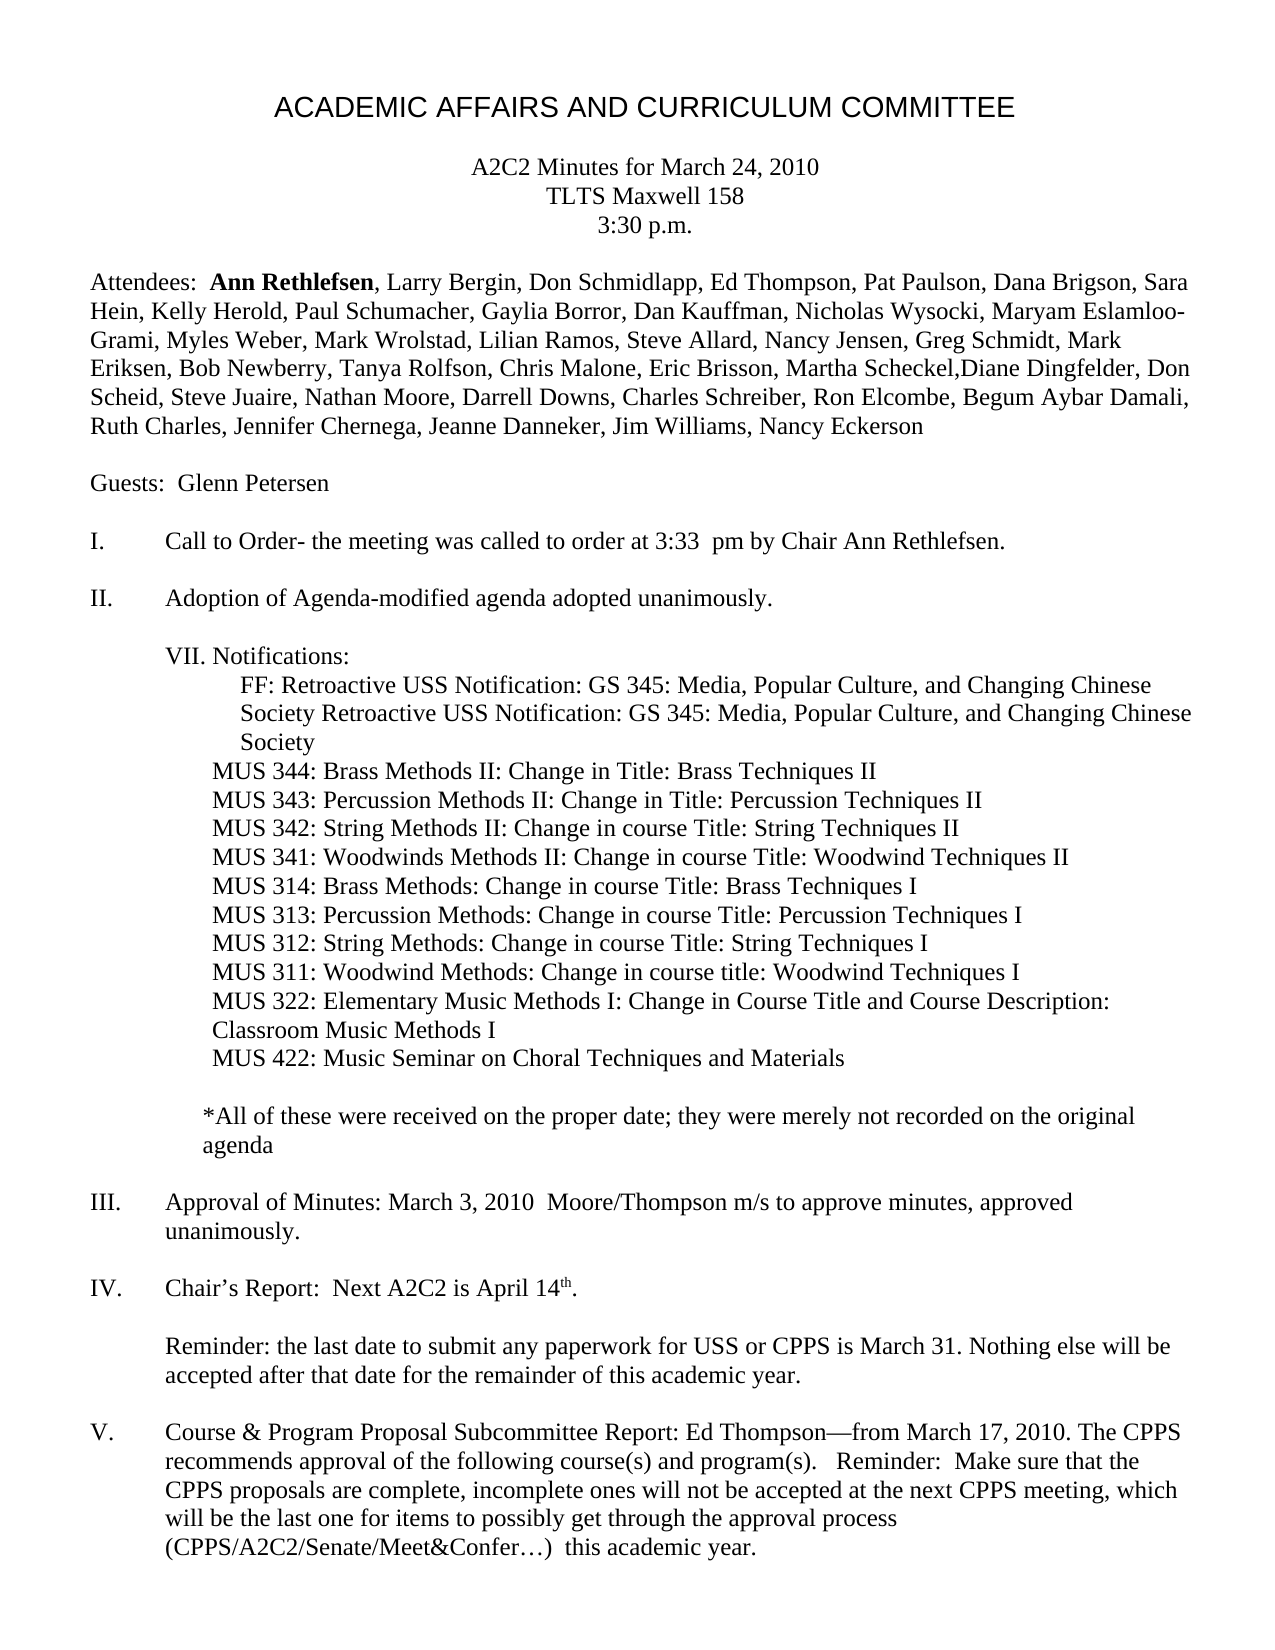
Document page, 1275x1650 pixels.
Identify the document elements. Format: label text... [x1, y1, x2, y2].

text A2C2 Minutes for March 24, 2010 [90, 152, 1200, 181]
list MUS 422: Music Seminar on Choral Techniques and Materials [212, 1043, 1200, 1072]
text 3:30 p.m. [90, 210, 1200, 238]
text Attendees: Ann Rethlefsen, Larry Bergin, Don Schmidlapp, Ed Thompson, Pat Paulson, Dana Brigson, Sara Hein, Kelly Herold, Paul Schumacher, Gaylia Borror, Dan Kauffman, Nicholas Wysocki, Maryam Eslamloo-Grami, Myles Weber, Mark Wrolstad, Lilian Ramos, Steve Allard, Nancy Jensen, Greg Schmidt, Mark Eriksen, Bob Newberry, Tanya Rolfson, Chris Malone, Eric Brisson, Martha Scheckel,Diane Dingfelder, Don Scheid, Steve Juaire, Nathan Moore, Darrell Downs, Charles Schreiber, Ron Elcombe, Begum Aybar Damali, Ruth Charles, Jennifer Chernega, Jeanne Danneker, Jim Williams, Nancy Eckerson [90, 267, 1200, 440]
list MUS 312: String Methods: Change in course Title: String Techniques I [212, 928, 1200, 957]
list MUS 342: String Methods II: Change in course Title: String Techniques II [212, 813, 1200, 842]
list MUS 311: Woodwind Methods: Change in course title: Woodwind Techniques I [212, 957, 1200, 986]
text FF: Retroactive USS Notification: GS 345: Media, Popular Culture, and Changing Chinese Society Retroactive USS Notification: GS 345: Media, Popular Culture, and Changing Chinese Society [240, 670, 1200, 756]
list *All of these were received on the proper date; they were merely not recorded on the original agenda [202, 1101, 1200, 1158]
list MUS 343: Percussion Methods II: Change in Title: Percussion Techniques II [212, 785, 1200, 813]
list MUS 313: Percussion Methods: Change in course Title: Percussion Techniques I [212, 900, 1200, 928]
text Reminder: the last date to submit any paperwork for USS or CPPS is March 31. Nothing else will be accepted after that date for the remainder of this academic year. [165, 1331, 1200, 1388]
text TLTS Maxwell 158 [90, 181, 1200, 210]
list Chair’s Report: Next A2C2 is April 14th. [90, 1273, 1200, 1302]
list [90, 1417, 1200, 1561]
text Guests: Glenn Petersen [90, 468, 1200, 497]
list Adoption of Agenda-modified agenda adopted unanimously. [90, 583, 1200, 612]
list MUS 341: Woodwinds Methods II: Change in course Title: Woodwind Techniques II [212, 842, 1200, 871]
text ACADEMIC AFFAIRS AND CURRICULUM COMMITTEE [90, 90, 1200, 123]
list MUS 322: Elementary Music Methods I: Change in Course Title and Course Description: Classroom Music Methods I [212, 986, 1200, 1043]
text VII. Notifications: [165, 641, 1200, 670]
list MUS 314: Brass Methods: Change in course Title: Brass Techniques I [212, 871, 1200, 900]
list MUS 344: Brass Methods II: Change in Title: Brass Techniques II [212, 756, 1200, 785]
list Call to Order- the meeting was called to order at 3:33 pm by Chair Ann Rethlefsen. [90, 526, 1200, 555]
list Approval of Minutes: March 3, 2010 Moore/Thompson m/s to approve minutes, approved unanimously. [90, 1187, 1200, 1245]
